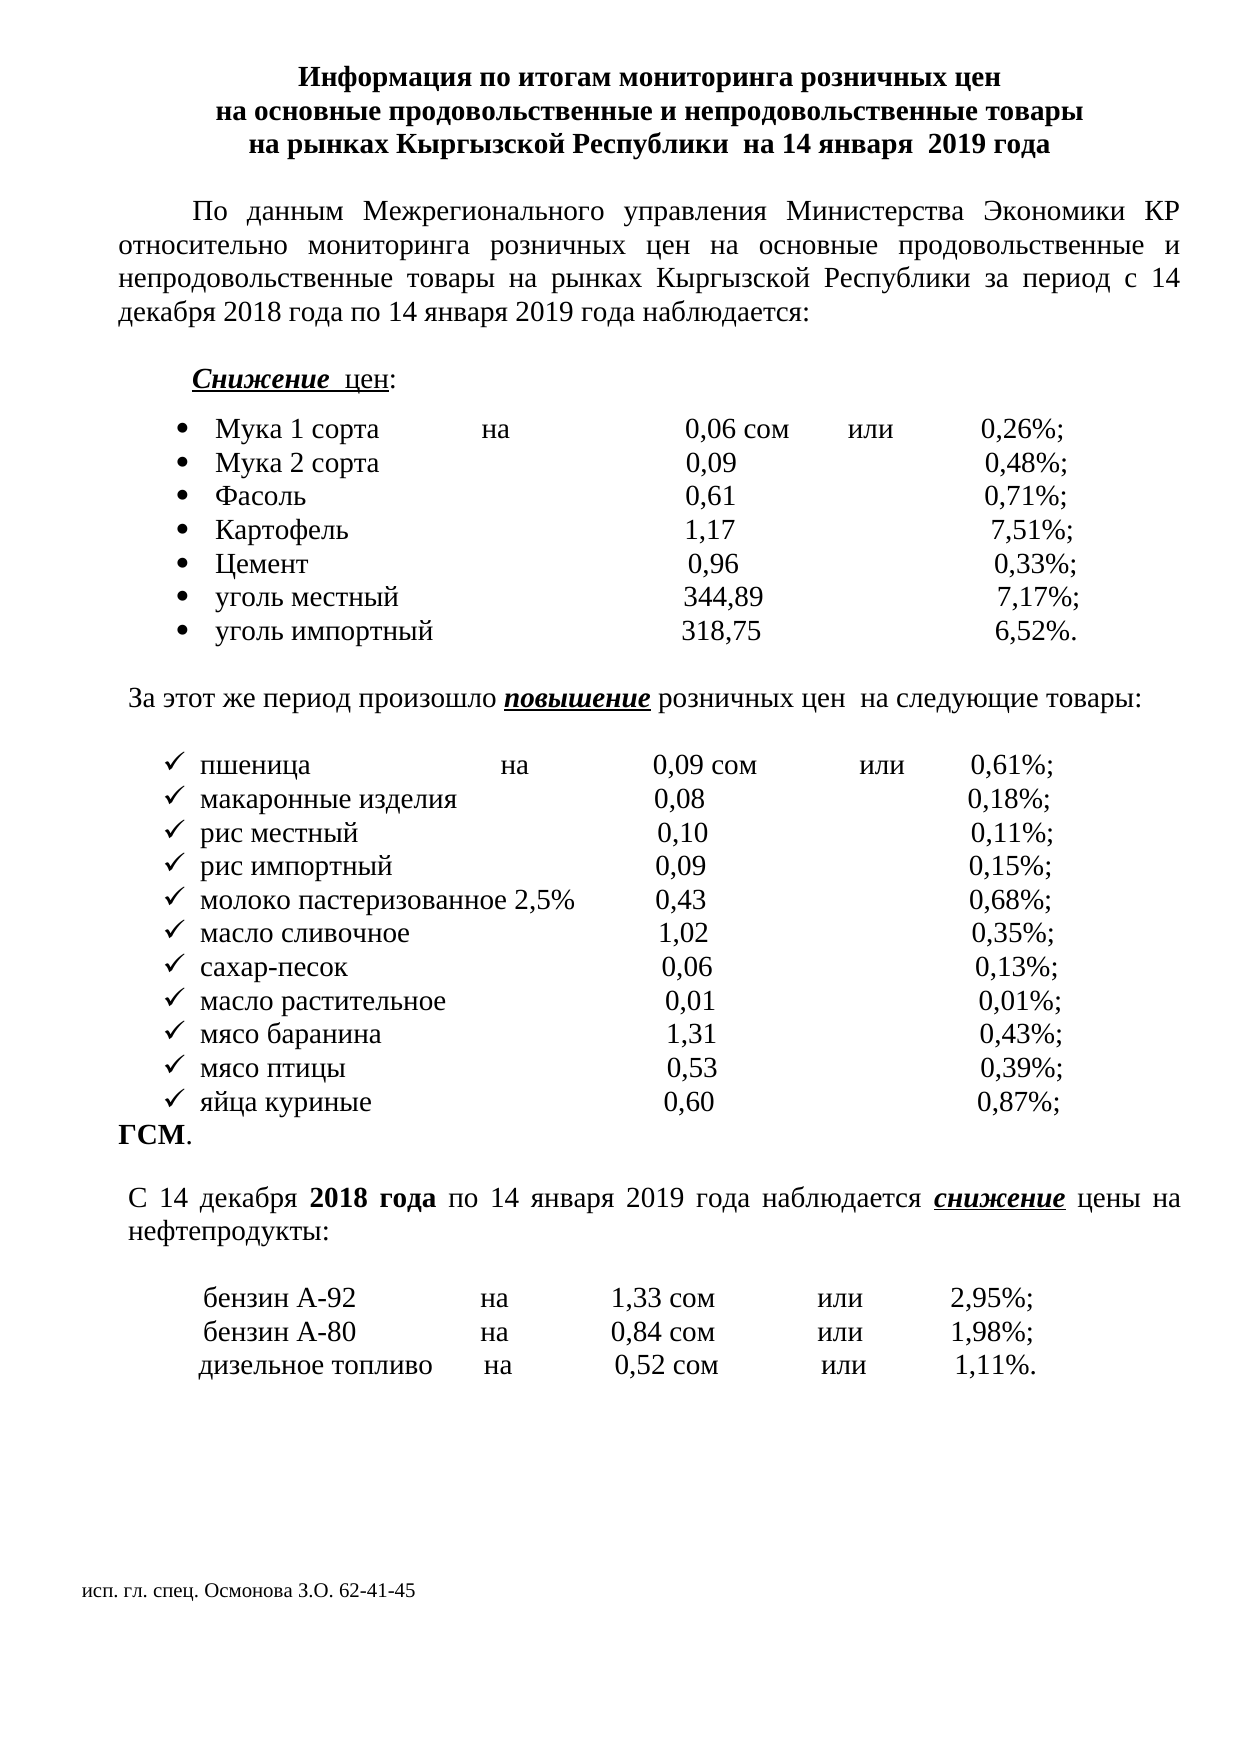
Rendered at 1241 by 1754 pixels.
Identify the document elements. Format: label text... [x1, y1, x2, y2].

list уголь импортный 318,75 6,52%. [177, 613, 1181, 647]
list яйца куриные 0,60 0,87%; [162, 1084, 1181, 1117]
list пшеница на 0,09 сом или 0,61%; [162, 747, 1181, 781]
list рис импортный 0,09 0,15%; [162, 848, 1181, 882]
list Фасоль 0,61 0,71%; [177, 478, 1181, 512]
list уголь местный 344,89 7,17%; [177, 579, 1181, 613]
list мясо птицы 0,53 0,39%; [162, 1050, 1181, 1084]
list Цемент 0,96 0,33%; [177, 546, 1181, 579]
text По данным Межрегионального управления Министерства Экономики КР относительно мониторинга розничных цен на основные продовольственные и непродовольственные товары на рынках Кыргызской Республики за период с 14 декабря 2018 года по 14 января 2019 года наблюдается: [118, 193, 1181, 327]
text Информация по итогам мониторинга розничных цен [118, 59, 1181, 93]
text дизельное топливо на 0,52 сом или 1,11%. [118, 1347, 1181, 1381]
text Снижение цен: [118, 361, 1181, 394]
list мясо баранина 1,31 0,43%; [162, 1017, 1181, 1050]
text на рынках Кыргызской Республики на 14 января 2019 года [118, 126, 1181, 160]
table_header [59, 1482, 1211, 1674]
text С 14 декабря 2018 года по 14 января 2019 года наблюдается снижение цены на нефтепродукты: [128, 1180, 1181, 1247]
text За этот же период произошло повышение розничных цен на следующие товары: [128, 680, 1181, 714]
text на основные продовольственные и непродовольственные товары [118, 93, 1181, 126]
list Мука 1 сорта на 0,06 сом или 0,26%; [177, 411, 1181, 445]
list Картофель 1,17 7,51%; [177, 512, 1181, 546]
list сахар-песок 0,06 0,13%; [162, 949, 1181, 983]
list бензин А-92 на 1,33 сом или 2,95%; [203, 1280, 1181, 1314]
list масло растительное 0,01 0,01%; [162, 983, 1181, 1017]
list бензин А-80 на 0,84 сом или 1,98%; [203, 1314, 1181, 1347]
list рис местный 0,10 0,11%; [162, 815, 1181, 848]
text ГСМ. [118, 1117, 1181, 1151]
list масло сливочное 1,02 0,35%; [162, 916, 1181, 949]
list Мука 2 сорта 0,09 0,48%; [177, 445, 1181, 478]
list молоко пастеризованное 2,5% 0,43 0,68%; [162, 882, 1181, 916]
list макаронные изделия 0,08 0,18%; [162, 781, 1181, 815]
